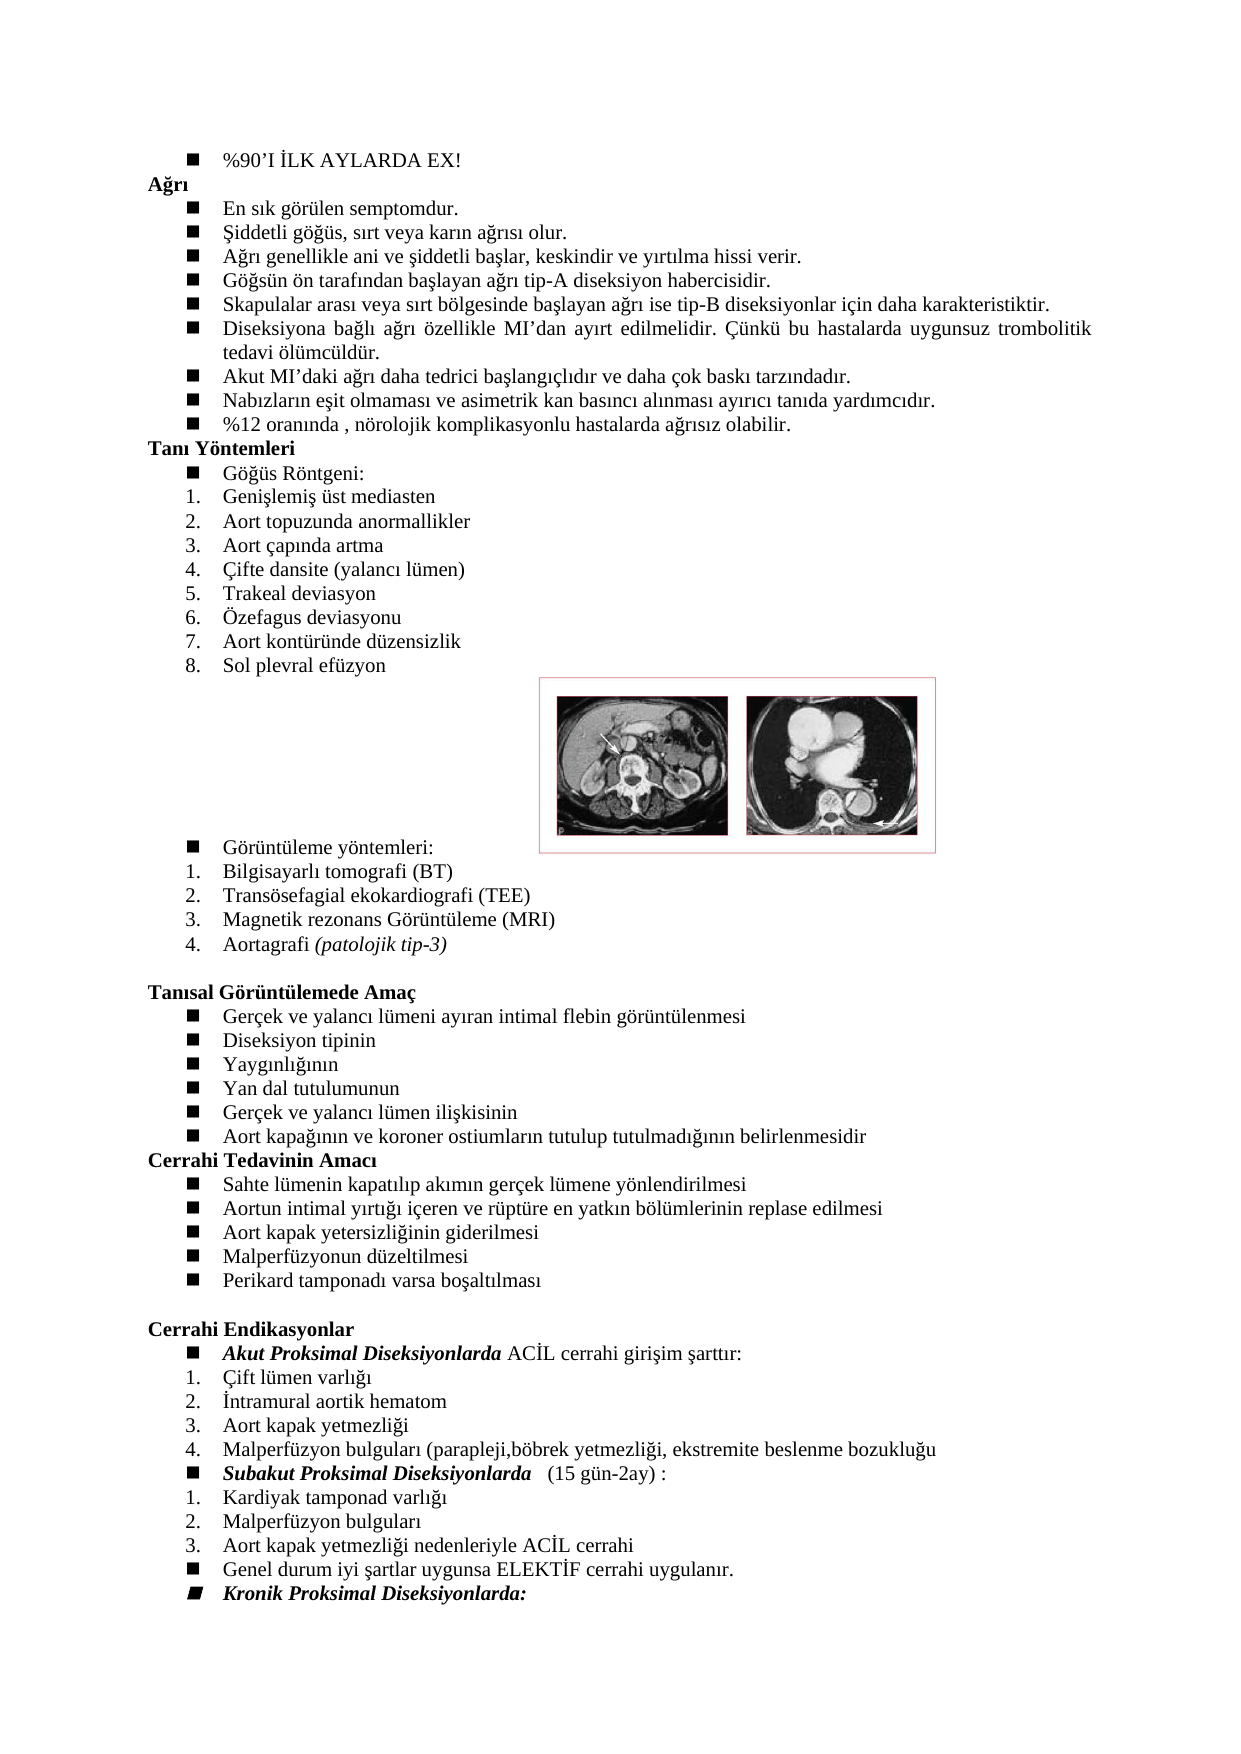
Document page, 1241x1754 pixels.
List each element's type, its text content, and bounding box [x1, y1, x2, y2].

list Aort kapak yetmezliği [185, 1413, 1093, 1437]
list %90’I İLK AYLARDA EX! [185, 148, 1093, 172]
list Transösefagial ekokardiografi (TEE) [185, 883, 1093, 907]
list Yaygınlığının [185, 1052, 1093, 1076]
list Malperfüzyon bulguları [185, 1509, 1093, 1533]
list Akut MI’daki ağrı daha tedrici başlangıçlıdır ve daha çok baskı tarzındadır. [185, 364, 1093, 388]
list Aort topuzunda anormallikler [185, 508, 1093, 533]
list Genel durum iyi şartlar uygunsa ELEKTİF cerrahi uygulanır. [185, 1557, 1093, 1581]
picture [537, 677, 937, 855]
list Bilgisayarlı tomografi (BT) [185, 859, 1093, 883]
list Nabızların eşit olmaması ve asimetrik kan basıncı alınması ayırıcı tanıda yardımcıdır. [185, 388, 1093, 412]
list Skapulalar arası veya sırt bölgesinde başlayan ağrı ise tip-B diseksiyonlar için daha karakteristiktir. [185, 292, 1093, 316]
text Ağrı [148, 172, 1093, 196]
list %12 oranında , nörolojik komplikasyonlu hastalarda ağrısız olabilir. [185, 412, 1093, 436]
text Tanısal Görüntülemede Amaç [148, 979, 1093, 1004]
list Aort kapak yetmezliği nedenleriyle ACİL cerrahi [185, 1533, 1093, 1557]
list Magnetik rezonans Görüntüleme (MRI) [185, 907, 1093, 931]
list Aort kontüründe düzensizlik [185, 629, 1093, 653]
list Sahte lümenin kapatılıp akımın gerçek lümene yönlendirilmesi [185, 1172, 1093, 1196]
list Trakeal deviasyon [185, 581, 1093, 605]
list Aort kapak yetersizliğinin giderilmesi [185, 1220, 1093, 1244]
list Yan dal tutulumunun [185, 1076, 1093, 1100]
list Ağrı genellikle ani ve şiddetli başlar, keskindir ve yırtılma hissi verir. [185, 244, 1093, 268]
list Diseksiyona bağlı ağrı özellikle MI’dan ayırt edilmelidir. Çünkü bu hastalarda uygunsuz trombolitik tedavi ölümcüldür. [185, 316, 1093, 364]
list Şiddetli göğüs, sırt veya karın ağrısı olur. [185, 220, 1093, 244]
list Malperfüzyonun düzeltilmesi [185, 1244, 1093, 1268]
list Subakut Proksimal Diseksiyonlarda (15 gün-2ay) : [185, 1461, 1093, 1485]
list Genişlemiş üst mediasten [185, 484, 1093, 508]
list Aortun intimal yırtığı içeren ve rüptüre en yatkın bölümlerinin replase edilmesi [185, 1196, 1093, 1220]
list İntramural aortik hematom [185, 1389, 1093, 1413]
list Özefagus deviasyonu [185, 605, 1093, 629]
list Çifte dansite (yalancı lümen) [185, 557, 1093, 581]
text Cerrahi Endikasyonlar [148, 1316, 1093, 1341]
list Göğsün ön tarafından başlayan ağrı tip-A diseksiyon habercisidir. [185, 268, 1093, 292]
list Çift lümen varlığı [185, 1364, 1093, 1389]
list Aortagrafi (patolojik tip-3) [185, 931, 1093, 956]
list Akut Proksimal Diseksiyonlarda ACİL cerrahi girişim şarttır: [185, 1341, 1093, 1364]
list Kardiyak tamponad varlığı [185, 1485, 1093, 1509]
list Diseksiyon tipinin [185, 1028, 1093, 1052]
list Aort kapağının ve koroner ostiumların tutulup tutulmadığının belirlenmesidir [185, 1124, 1093, 1148]
list En sık görülen semptomdur. [185, 196, 1093, 220]
list Malperfüzyon bulguları (parapleji,böbrek yetmezliği, ekstremite beslenme bozukluğu [185, 1437, 1093, 1461]
list Perikard tamponadı varsa boşaltılması [185, 1268, 1093, 1292]
text Cerrahi Tedavinin Amacı [148, 1148, 1093, 1172]
list Kronik Proksimal Diseksiyonlarda: [185, 1581, 1093, 1605]
text Tanı Yöntemleri [148, 436, 1093, 460]
list Gerçek ve yalancı lümeni ayıran intimal flebin görüntülenmesi [185, 1004, 1093, 1028]
list Sol plevral efüzyon [185, 653, 1093, 677]
list Aort çapında artma [185, 533, 1093, 557]
list Göğüs Röntgeni: [185, 460, 1093, 484]
list Gerçek ve yalancı lümen ilişkisinin [185, 1100, 1093, 1124]
